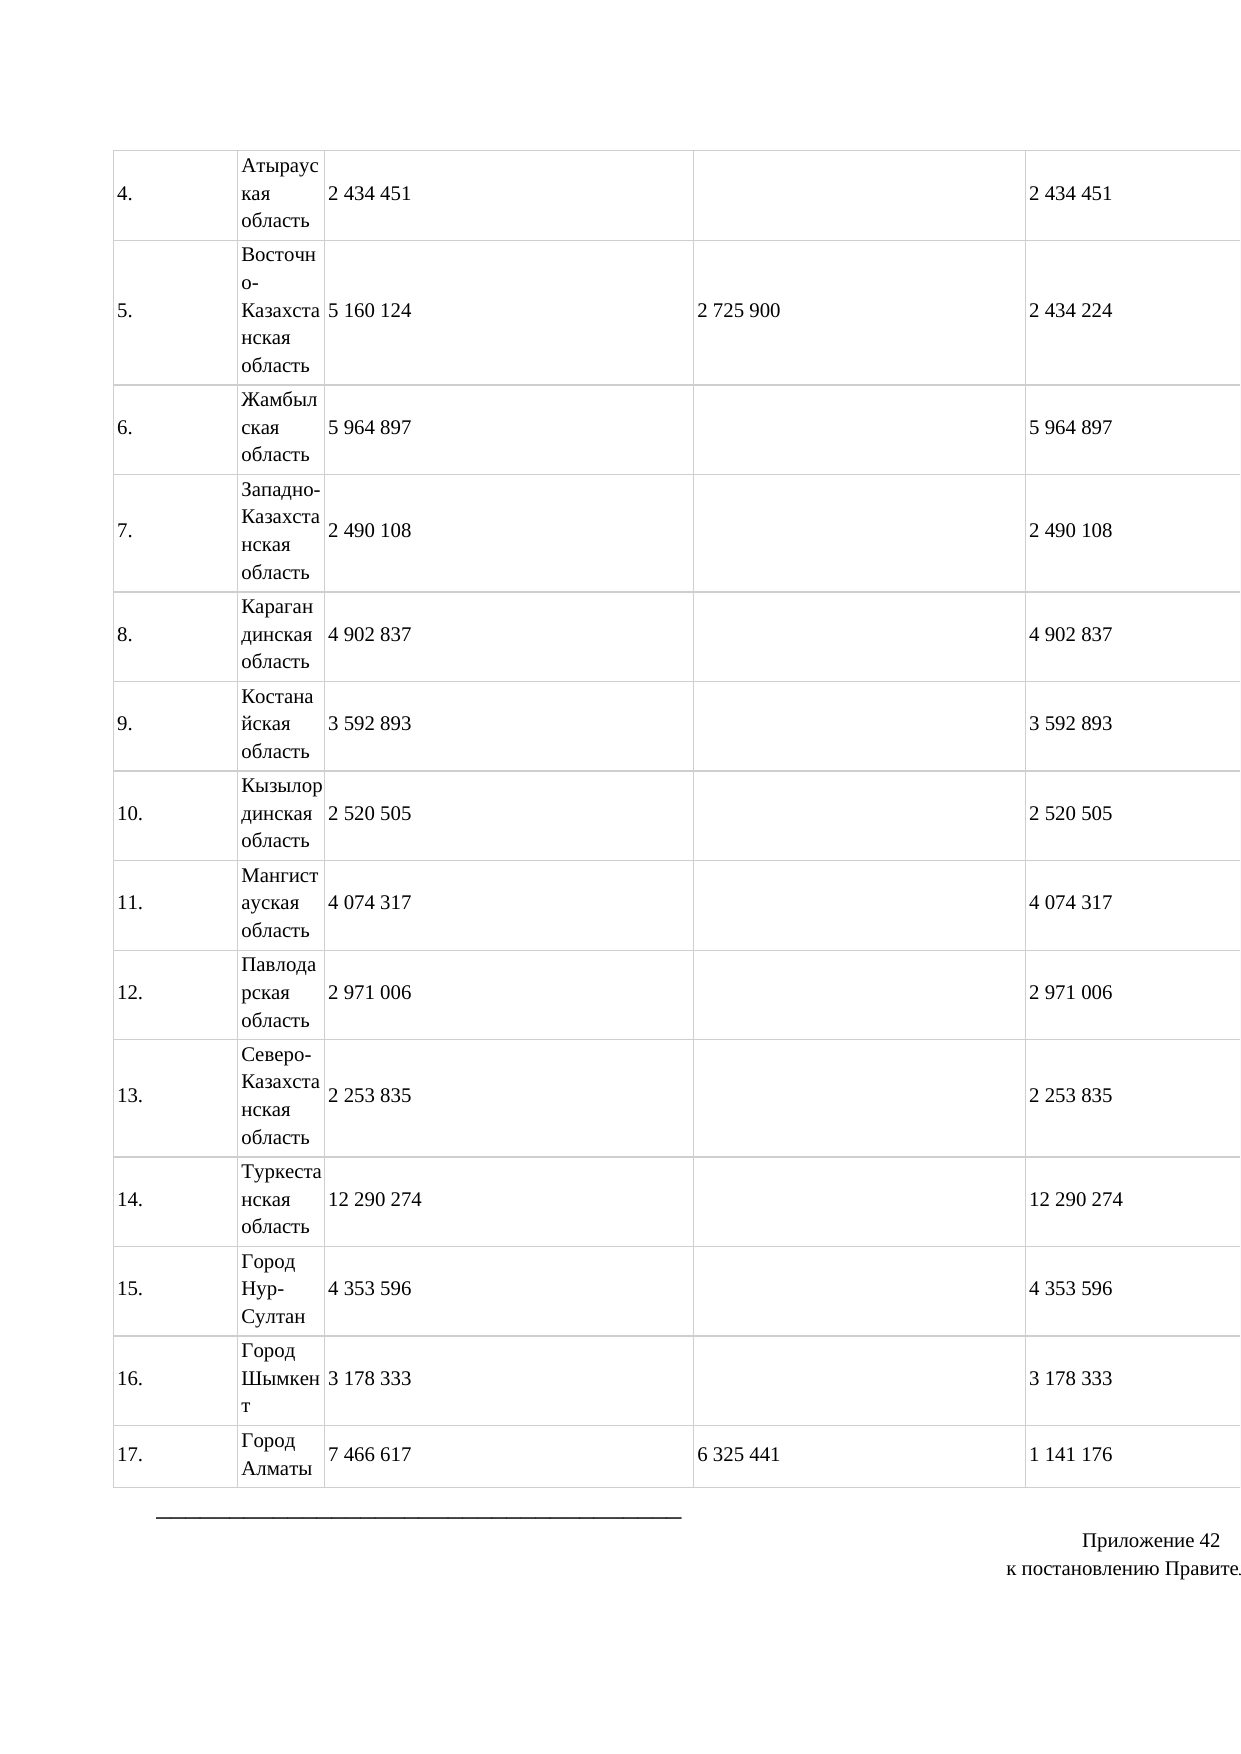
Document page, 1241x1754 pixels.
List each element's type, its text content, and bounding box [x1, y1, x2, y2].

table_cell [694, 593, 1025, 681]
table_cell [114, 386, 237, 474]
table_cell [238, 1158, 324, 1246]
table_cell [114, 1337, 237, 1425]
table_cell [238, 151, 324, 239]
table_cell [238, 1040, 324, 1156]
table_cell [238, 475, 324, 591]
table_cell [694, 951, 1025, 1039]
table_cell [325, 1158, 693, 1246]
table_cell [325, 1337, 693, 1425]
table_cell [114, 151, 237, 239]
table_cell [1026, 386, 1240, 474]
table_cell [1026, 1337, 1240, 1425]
text ____________________________________ [112, 1488, 1128, 1522]
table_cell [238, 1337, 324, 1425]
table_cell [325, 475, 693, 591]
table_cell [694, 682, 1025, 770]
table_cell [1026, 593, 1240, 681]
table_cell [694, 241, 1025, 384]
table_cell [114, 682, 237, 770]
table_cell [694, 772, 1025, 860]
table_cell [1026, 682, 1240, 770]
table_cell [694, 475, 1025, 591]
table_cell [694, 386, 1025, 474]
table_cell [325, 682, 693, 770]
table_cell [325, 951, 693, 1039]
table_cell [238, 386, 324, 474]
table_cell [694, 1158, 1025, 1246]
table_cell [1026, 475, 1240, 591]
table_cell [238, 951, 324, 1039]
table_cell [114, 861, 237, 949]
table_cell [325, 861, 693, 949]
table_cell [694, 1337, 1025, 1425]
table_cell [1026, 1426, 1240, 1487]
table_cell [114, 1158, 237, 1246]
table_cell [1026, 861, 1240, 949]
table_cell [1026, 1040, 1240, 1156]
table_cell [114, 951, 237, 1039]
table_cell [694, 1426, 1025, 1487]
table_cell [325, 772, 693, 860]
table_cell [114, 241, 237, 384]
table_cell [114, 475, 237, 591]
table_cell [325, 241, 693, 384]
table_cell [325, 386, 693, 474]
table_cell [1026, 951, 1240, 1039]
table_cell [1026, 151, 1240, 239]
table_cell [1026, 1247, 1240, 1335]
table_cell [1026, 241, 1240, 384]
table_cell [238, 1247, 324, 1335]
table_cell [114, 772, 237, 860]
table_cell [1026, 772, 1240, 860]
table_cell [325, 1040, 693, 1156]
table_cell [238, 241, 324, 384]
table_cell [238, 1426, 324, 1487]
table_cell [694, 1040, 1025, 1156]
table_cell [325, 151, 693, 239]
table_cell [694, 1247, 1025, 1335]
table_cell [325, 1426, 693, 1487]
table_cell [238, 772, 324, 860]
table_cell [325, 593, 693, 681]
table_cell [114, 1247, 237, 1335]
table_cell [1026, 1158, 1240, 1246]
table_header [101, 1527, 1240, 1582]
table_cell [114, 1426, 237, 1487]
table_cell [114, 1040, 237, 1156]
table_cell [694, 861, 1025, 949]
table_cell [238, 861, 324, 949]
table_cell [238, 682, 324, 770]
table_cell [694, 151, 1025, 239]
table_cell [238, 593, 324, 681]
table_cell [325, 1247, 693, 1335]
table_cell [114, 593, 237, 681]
